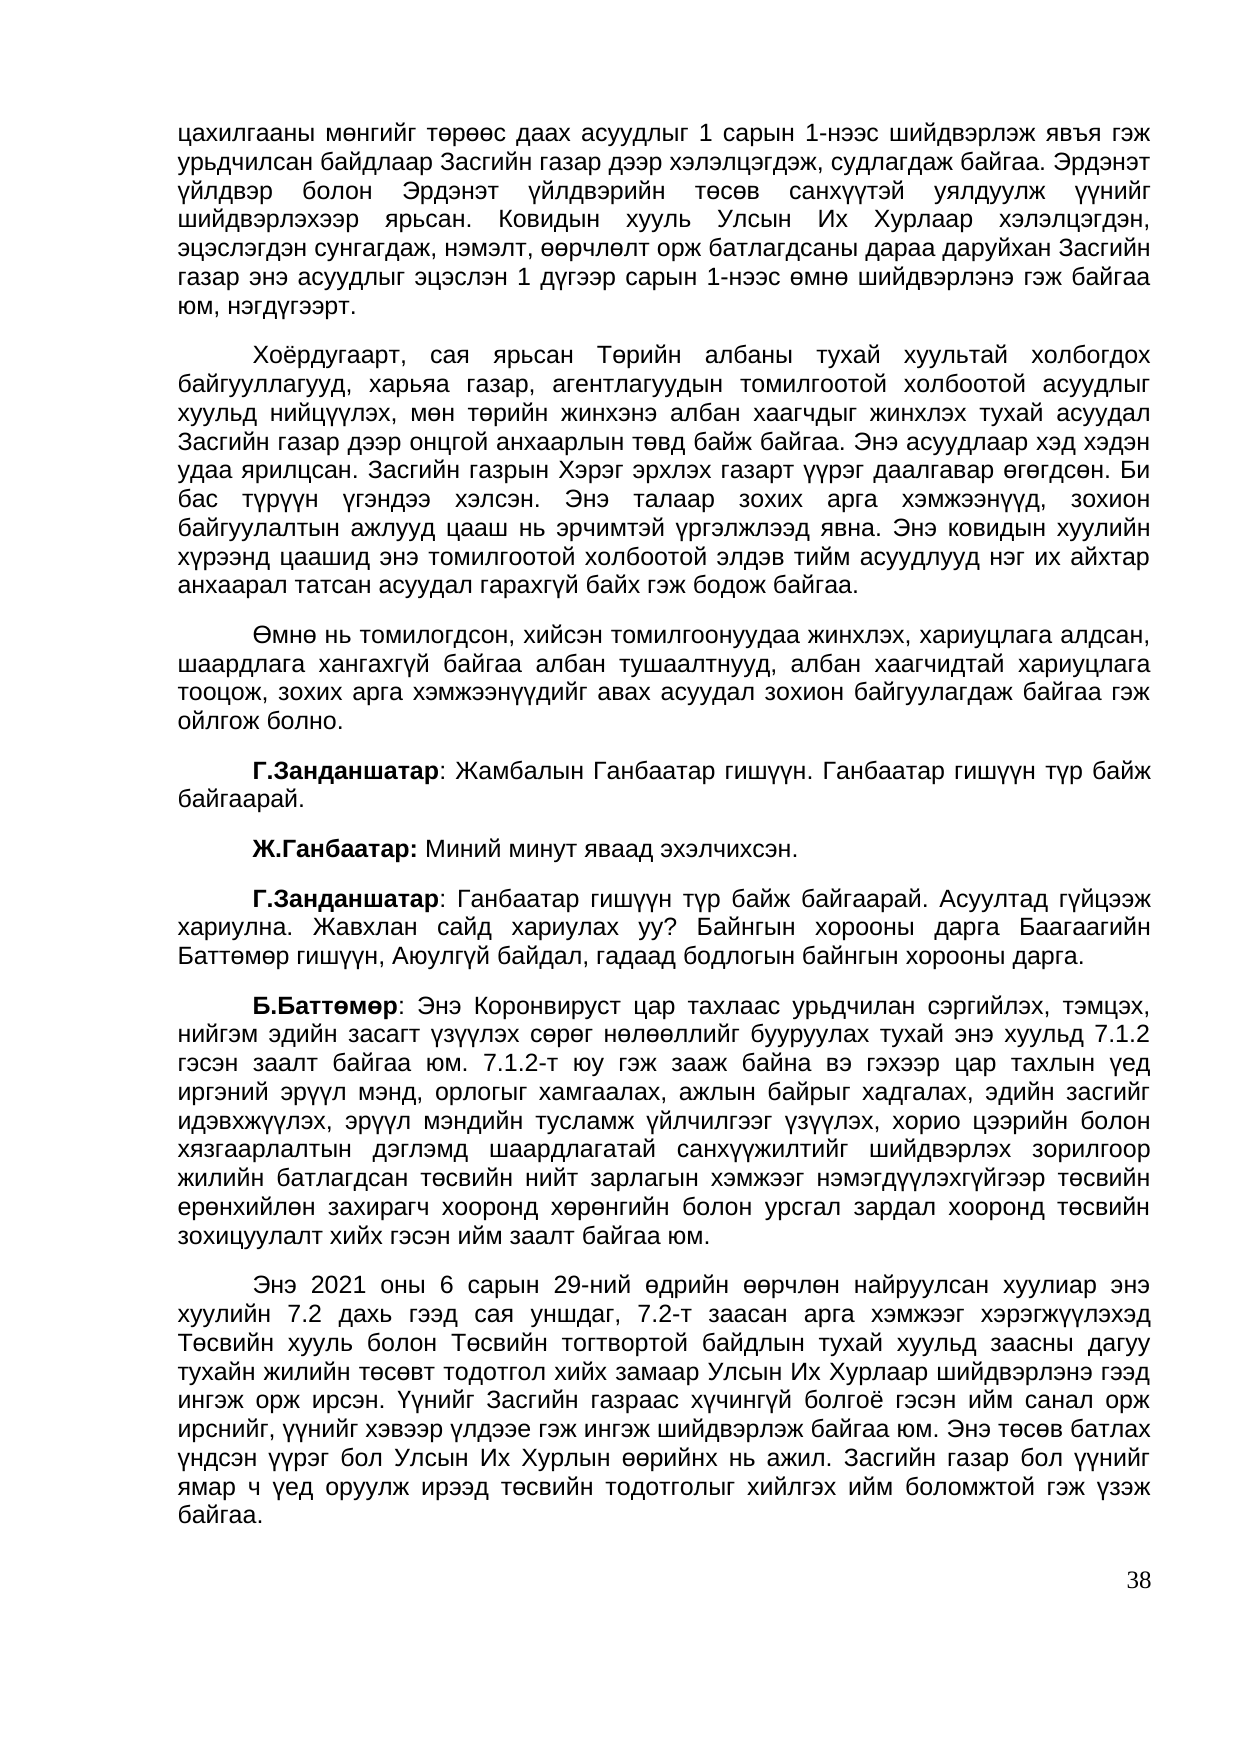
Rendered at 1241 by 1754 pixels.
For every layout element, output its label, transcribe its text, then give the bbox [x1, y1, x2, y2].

text Ж.Ганбаатар: Миний минут яваад эхэлчихсэн. [177, 834, 1152, 863]
text Энэ 2021 оны 6 сарын 29-ний өдрийн өөрчлөн найруулсан хуулиар энэ хуулийн 7.2 дахь гээд сая уншдаг, 7.2-т заасан арга хэмжээг хэрэгжүүлэхэд Төсвийн хууль болон Төсвийн тогтвортой байдлын тухай хуульд заасны дагуу тухайн жилийн төсөвт тодотгол хийх замаар Улсын Их Хурлаар шийдвэрлэнэ гээд ингэж орж ирсэн. Үүнийг Засгийн газраас хүчингүй болгоё гэсэн ийм санал орж ирснийг, үүнийг хэвээр үлдээе гэж ингэж шийдвэрлэж байгаа юм. Энэ төсөв батлах үндсэн үүрэг бол Улсын Их Хурлын өөрийнх нь ажил. Засгийн газар бол үүнийг ямар ч үед оруулж ирээд төсвийн тодотголыг хийлгэх ийм боломжтой гэж үзэж байгаа. [177, 1270, 1152, 1529]
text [177, 118, 1152, 319]
text Б.Баттөмөр: Энэ Коронвируст цар тахлаас урьдчилан сэргийлэх, тэмцэх, нийгэм эдийн засагт үзүүлэх сөрөг нөлөөллийг бууруулах тухай энэ хуульд 7.1.2 гэсэн заалт байгаа юм. 7.1.2-т юу гэж зааж байна вэ гэхээр цар тахлын үед иргэний эрүүл мэнд, орлогыг хамгаалах, ажлын байрыг хадгалах, эдийн засгийг идэвхжүүлэх, эрүүл мэндийн тусламж үйлчилгээг үзүүлэх, хорио цээрийн болон хязгаарлалтын дэглэмд шаардлагатай санхүүжилтийг шийдвэрлэх зорилгоор жилийн батлагдсан төсвийн нийт зарлагын хэмжээг нэмэгдүүлэхгүйгээр төсвийн ерөнхийлөн захирагч хооронд хөрөнгийн болон урсгал зардал хооронд төсвийн зохицуулалт хийх гэсэн ийм заалт байгаа юм. [177, 991, 1152, 1249]
text Г.Занданшатар: Ганбаатар гишүүн түр байж байгаарай. Асуултад гүйцээж хариулна. Жавхлан сайд хариулах уу? Байнгын хорооны дарга Баагаагийн Баттөмөр гишүүн, Аюулгүй байдал, гадаад бодлогын байнгын хорооны дарга. [177, 883, 1152, 970]
text Г.Занданшатар: Жамбалын Ганбаатар гишүүн. Ганбаатар гишүүн түр байж байгаарай. [177, 756, 1152, 813]
text Өмнө нь томилогдсон, хийсэн томилгоонуудаа жинхлэх, хариуцлага алдсан, шаардлага хангахгүй байгаа албан тушаалтнууд, албан хаагчидтай хариуцлага тооцож, зохих арга хэмжээнүүдийг авах асуудал зохион байгуулагдаж байгаа гэж ойлгож болно. [177, 620, 1152, 735]
text Хоёрдугаарт, сая ярьсан Төрийн албаны тухай хуультай холбогдох байгууллагууд, харьяа газар, агентлагуудын томилгоотой холбоотой асуудлыг хуульд нийцүүлэх, мөн төрийн жинхэнэ албан хаагчдыг жинхлэх тухай асуудал Засгийн газар дээр онцгой анхаарлын төвд байж байгаа. Энэ асуудлаар хэд хэдэн удаа ярилцсан. Засгийн газрын Хэрэг эрхлэх газарт үүрэг даалгавар өгөгдсөн. Би бас түрүүн үгэндээ хэлсэн. Энэ талаар зохих арга хэмжээнүүд, зохион байгуулалтын ажлууд цааш нь эрчимтэй үргэлжлээд явна. Энэ ковидын хуулийн хүрээнд цаашид энэ томилгоотой холбоотой элдэв тийм асуудлууд нэг их айхтар анхаарал татсан асуудал гарахгүй байх гэж бодож байгаа. [177, 340, 1152, 599]
